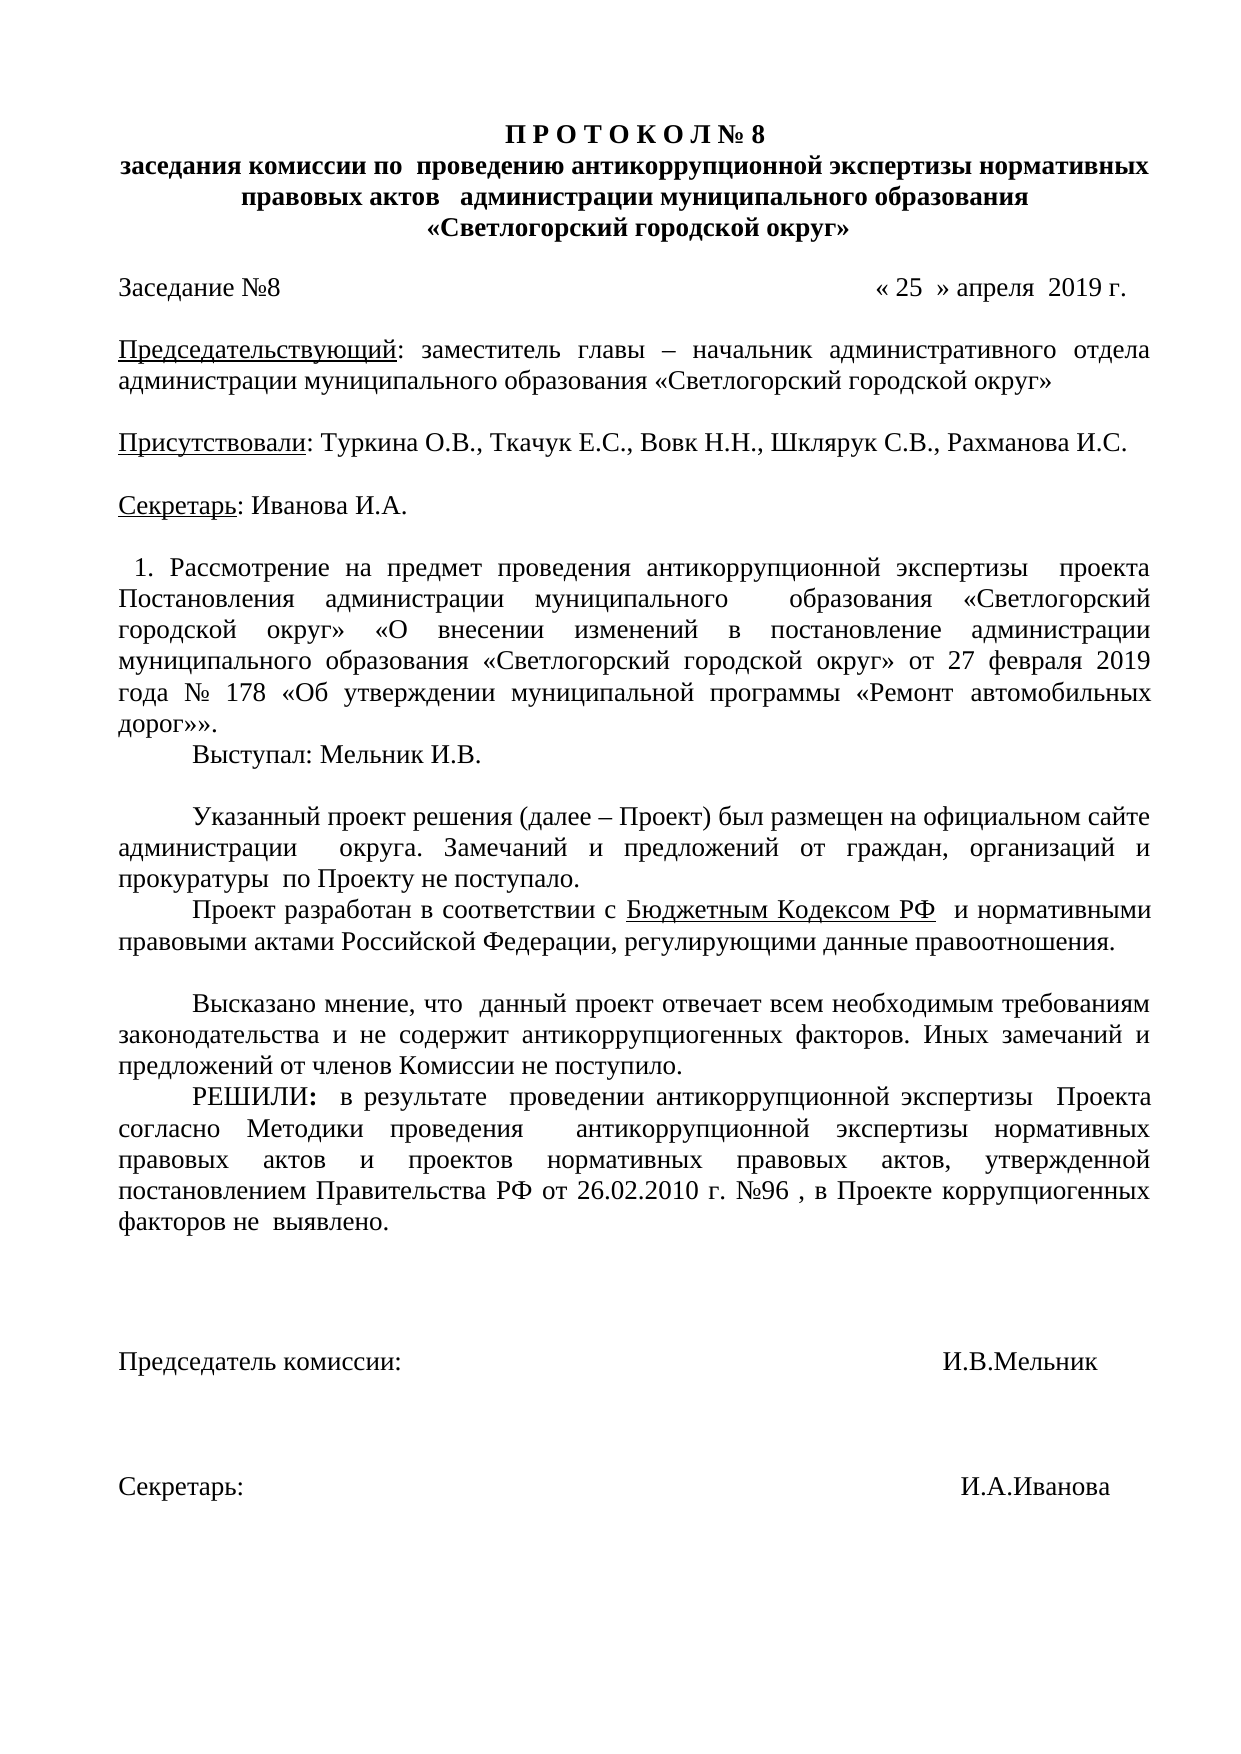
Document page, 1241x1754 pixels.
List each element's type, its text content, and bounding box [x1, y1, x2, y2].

text Председательствующий: заместитель главы – начальник административного отдела администрации муниципального образования «Светлогорский городской округ» [118, 333, 1152, 395]
text «Светлогорский городской округ» [118, 212, 1152, 243]
text Присутствовали: Туркина О.В., Ткачук Е.С., Вовк Н.Н., Шклярук С.В., Рахманова И.С. [118, 426, 1152, 458]
text Высказано мнение, что данный проект отвечает всем необходимым требованиям законодательства и не содержит антикоррупциогенных факторов. Иных замечаний и предложений от членов Комиссии не поступило. [118, 987, 1152, 1081]
text заседания комиссии по проведению антикоррупционной экспертизы нормативных правовых актов администрации муниципального образования [118, 149, 1152, 212]
text 1. Рассмотрение на предмет проведения антикоррупционной экспертизы проекта Постановления администрации муниципального образования «Светлогорский городской округ» «О внесении изменений в постановление администрации муниципального образования «Светлогорский городской округ» от 27 февраля 2019 года № 178 «Об утверждении муниципальной программы «Ремонт автомобильных дорог»». [118, 551, 1152, 738]
text РЕШИЛИ: в результате проведении антикоррупционной экспертизы Проекта согласно Методики проведения антикоррупционной экспертизы нормативных правовых актов и проектов нормативных правовых актов, утвержденной постановлением Правительства РФ от 26.02.2010 г. №96 , в Проекте коррупциогенных факторов не выявлено. [118, 1081, 1152, 1236]
text П Р О Т О К О Л № 8 [118, 118, 1152, 149]
text Выступал: Мельник И.В. [118, 738, 1152, 769]
text Заседание №8 « 25 » апреля 2019 г. [118, 271, 1152, 302]
text Секретарь: Иванова И.А. [118, 489, 1152, 520]
text Проект разработан в соответствии с Бюджетным Кодексом РФ и нормативными правовыми актами Российской Федерации, регулирующими данные правоотношения. [118, 894, 1152, 956]
text Указанный проект решения (далее – Проект) был размещен на официальном сайте администрации округа. Замечаний и предложений от граждан, организаций и прокуратуры по Проекту не поступало. [118, 800, 1152, 894]
text Председатель комиссии: И.В.Мельник [118, 1345, 1152, 1376]
text Секретарь: И.А.Иванова [118, 1470, 1152, 1501]
